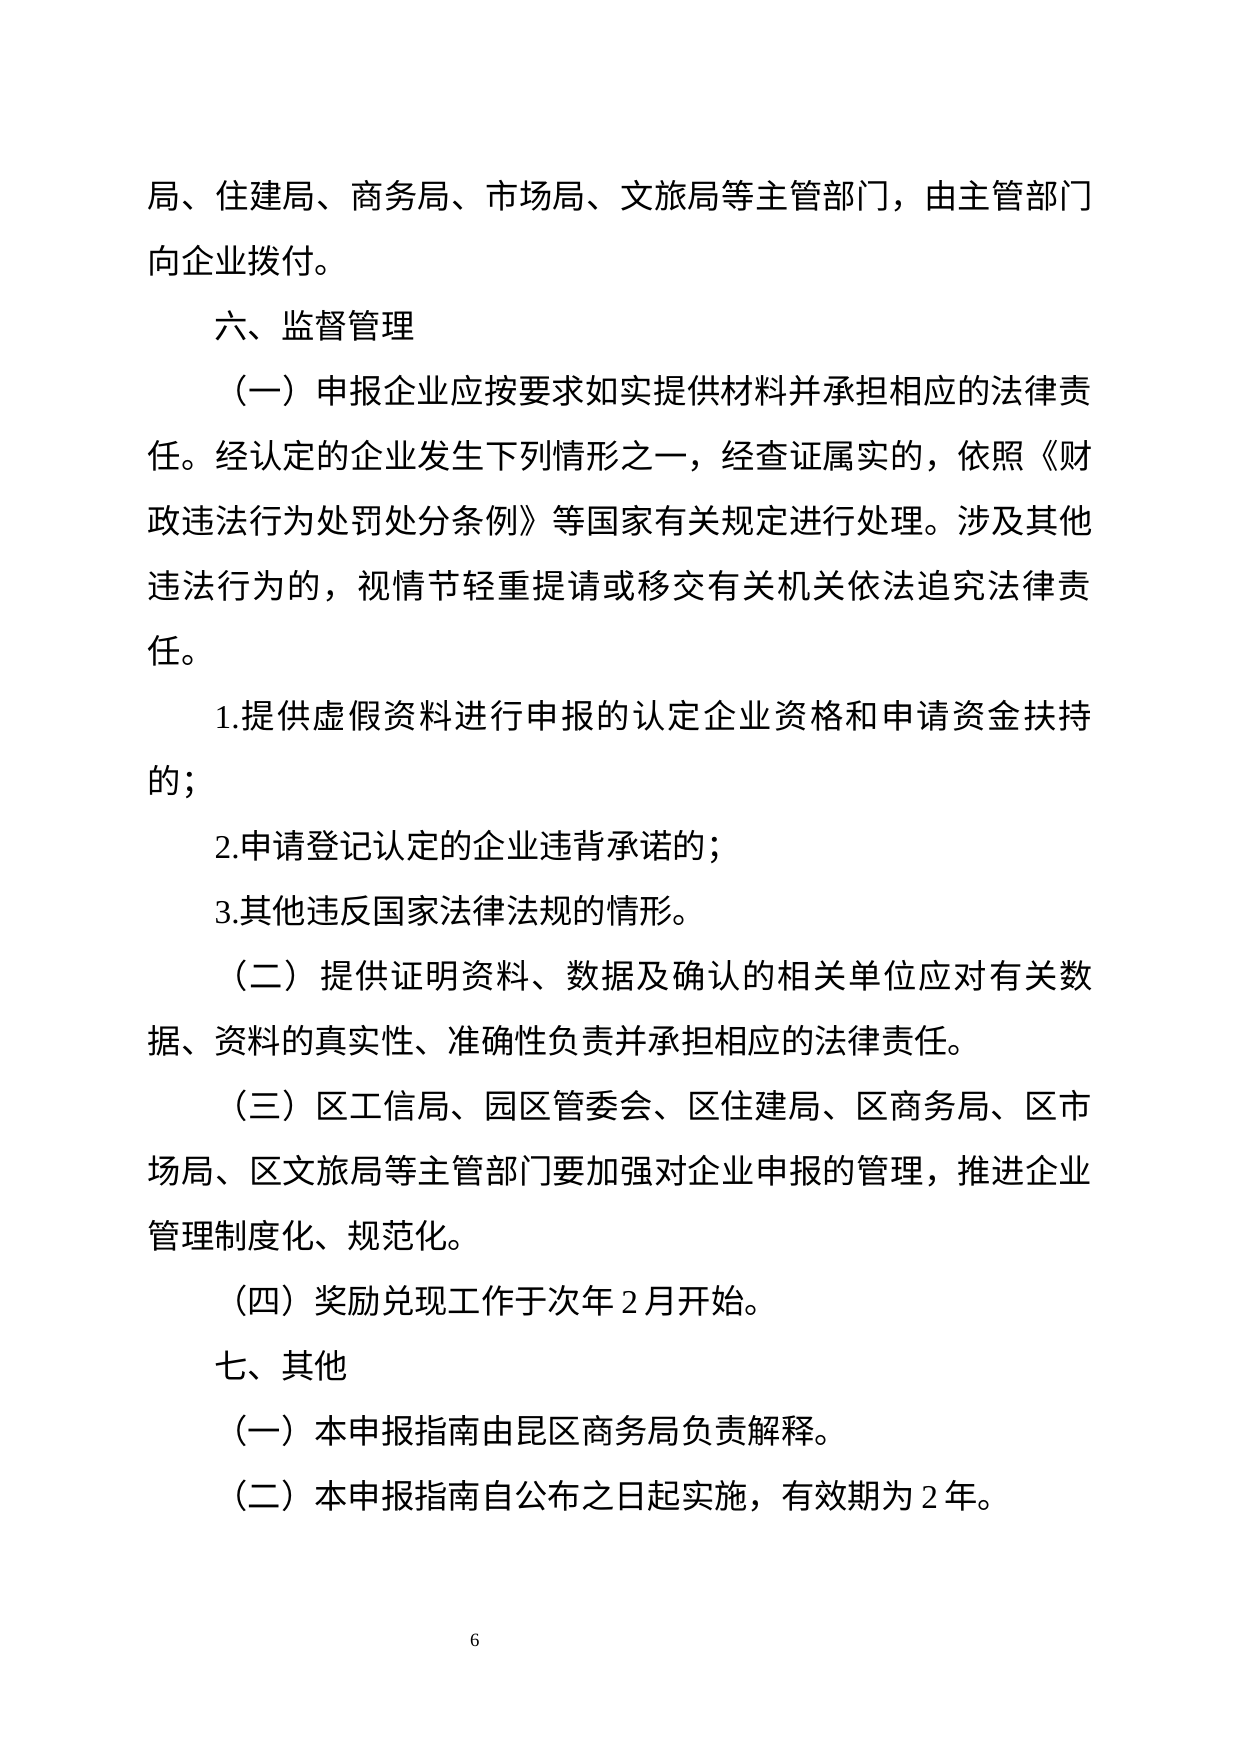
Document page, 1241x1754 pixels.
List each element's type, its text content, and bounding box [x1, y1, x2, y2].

text （一）申报企业应按要求如实提供材料并承担相应的法律责任。经认定的企业发生下列情形之一，经查证属实的，依照《财政违法行为处罚处分条例》等国家有关规定进行处理。涉及其他违法行为的，视情节轻重提请或移交有关机关依法追究法律责任。 [148, 357, 1093, 682]
text 3.其他违反国家法律法规的情形。 [148, 877, 1093, 942]
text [148, 162, 1093, 292]
text （三）区工信局、园区管委会、区住建局、区商务局、区市场局、区文旅局等主管部门要加强对企业申报的管理，推进企业管理制度化、规范化。 [148, 1072, 1093, 1267]
text （四）奖励兑现工作于次年2月开始。 [148, 1267, 1093, 1332]
text 2.申请登记认定的企业违背承诺的； [148, 812, 1093, 877]
text 七、其他 [148, 1332, 1093, 1397]
text （二）本申报指南自公布之日起实施，有效期为2年。 [148, 1462, 1093, 1527]
text （一）本申报指南由昆区商务局负责解释。 [148, 1397, 1093, 1462]
text 1.提供虚假资料进行申报的认定企业资格和申请资金扶持的； [148, 682, 1093, 812]
text 六、监督管理 [148, 292, 1093, 357]
text （二）提供证明资料、数据及确认的相关单位应对有关数据、资料的真实性、准确性负责并承担相应的法律责任。 [148, 942, 1093, 1072]
